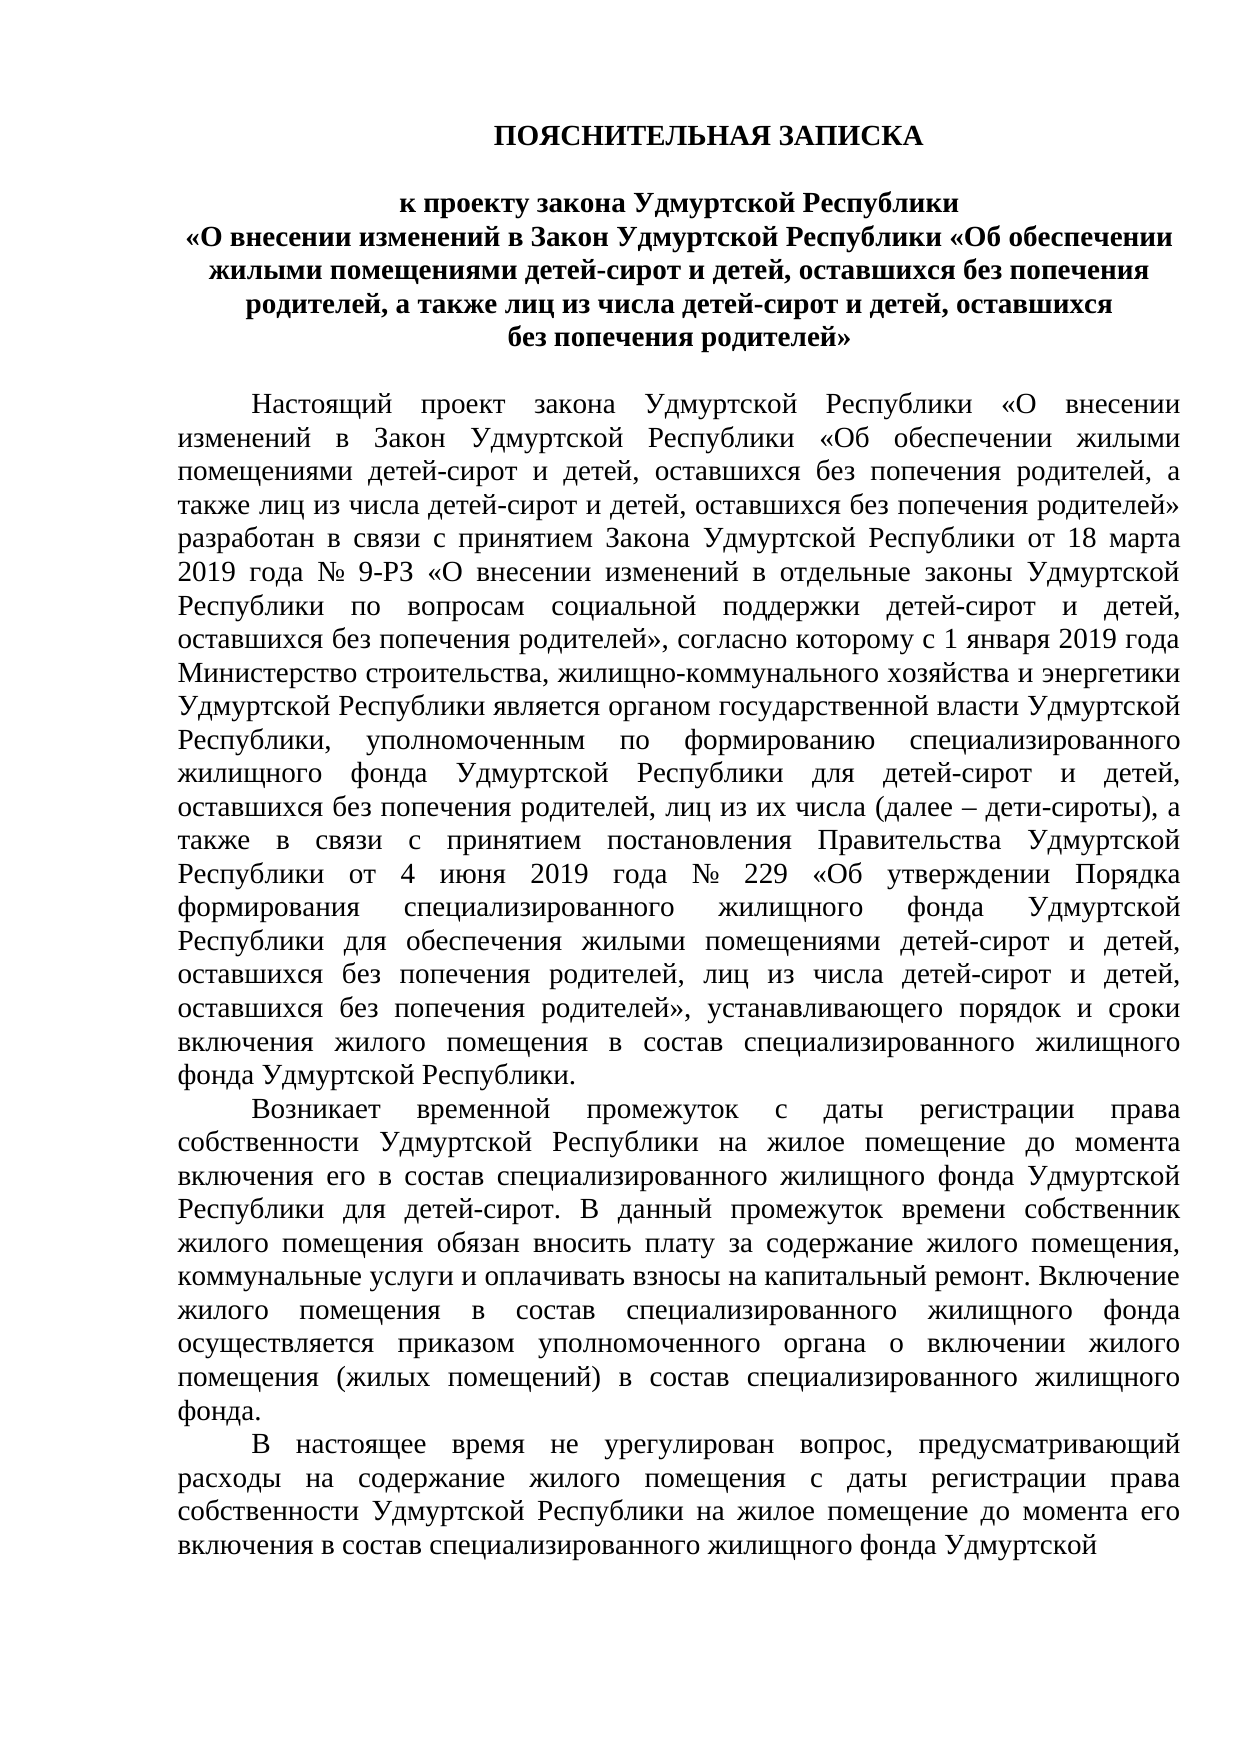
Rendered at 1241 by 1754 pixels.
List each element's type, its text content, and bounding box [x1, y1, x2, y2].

text В настоящее время не урегулирован вопрос, предусматривающий расходы на содержание жилого помещения с даты регистрации права собственности Удмуртской Республики на жилое помещение до момента его включения в состав специализированного жилищного фонда Удмуртской [177, 1426, 1181, 1560]
text к проекту закона Удмуртской Республики [177, 185, 1181, 219]
text ПОЯСНИТЕЛЬНАЯ ЗАПИСКА [177, 118, 1181, 152]
text «О внесении изменений в Закон Удмуртской Республики «Об обеспечении жилыми помещениями детей-сирот и детей, оставшихся без попечения родителей, а также лиц из числа детей-сирот и детей, оставшихся [177, 219, 1181, 319]
text без попечения родителей» [177, 319, 1181, 353]
text Настоящий проект закона Удмуртской Республики «О внесении изменений в Закон Удмуртской Республики «Об обеспечении жилыми помещениями детей-сирот и детей, оставшихся без попечения родителей, а также лиц из числа детей-сирот и детей, оставшихся без попечения родителей» разработан в связи с принятием Закона Удмуртской Республики от 18 марта 2019 года № 9-РЗ «О внесении изменений в отдельные законы Удмуртской Республики по вопросам социальной поддержки детей-сирот и детей, оставшихся без попечения родителей», согласно которому с 1 января 2019 года Министерство строительства, жилищно-коммунального хозяйства и энергетики Удмуртской Республики является органом государственной власти Удмуртской Республики, уполномоченным по формированию специализированного жилищного фонда Удмуртской Республики для детей-сирот и детей, оставшихся без попечения родителей, лиц из их числа (далее – дети-сироты), а также в связи с принятием постановления Правительства Удмуртской Республики от 4 июня 2019 года № 229 «Об утверждении Порядка формирования специализированного жилищного фонда Удмуртской Республики для обеспечения жилыми помещениями детей-сирот и детей, оставшихся без попечения родителей, лиц из числа детей-сирот и детей, оставшихся без попечения родителей», устанавливающего порядок и сроки включения жилого помещения в состав специализированного жилищного фонда Удмуртской Республики. [177, 386, 1181, 1091]
text Возникает временной промежуток с даты регистрации права собственности Удмуртской Республики на жилое помещение до момента включения его в состав специализированного жилищного фонда Удмуртской Республики для детей-сирот. В данный промежуток времени собственник жилого помещения обязан вносить плату за содержание жилого помещения, коммунальные услуги и оплачивать взносы на капитальный ремонт. Включение жилого помещения в состав специализированного жилищного фонда осуществляется приказом уполномоченного органа о включении жилого помещения (жилых помещений) в состав специализированного жилищного фонда. [177, 1091, 1181, 1426]
